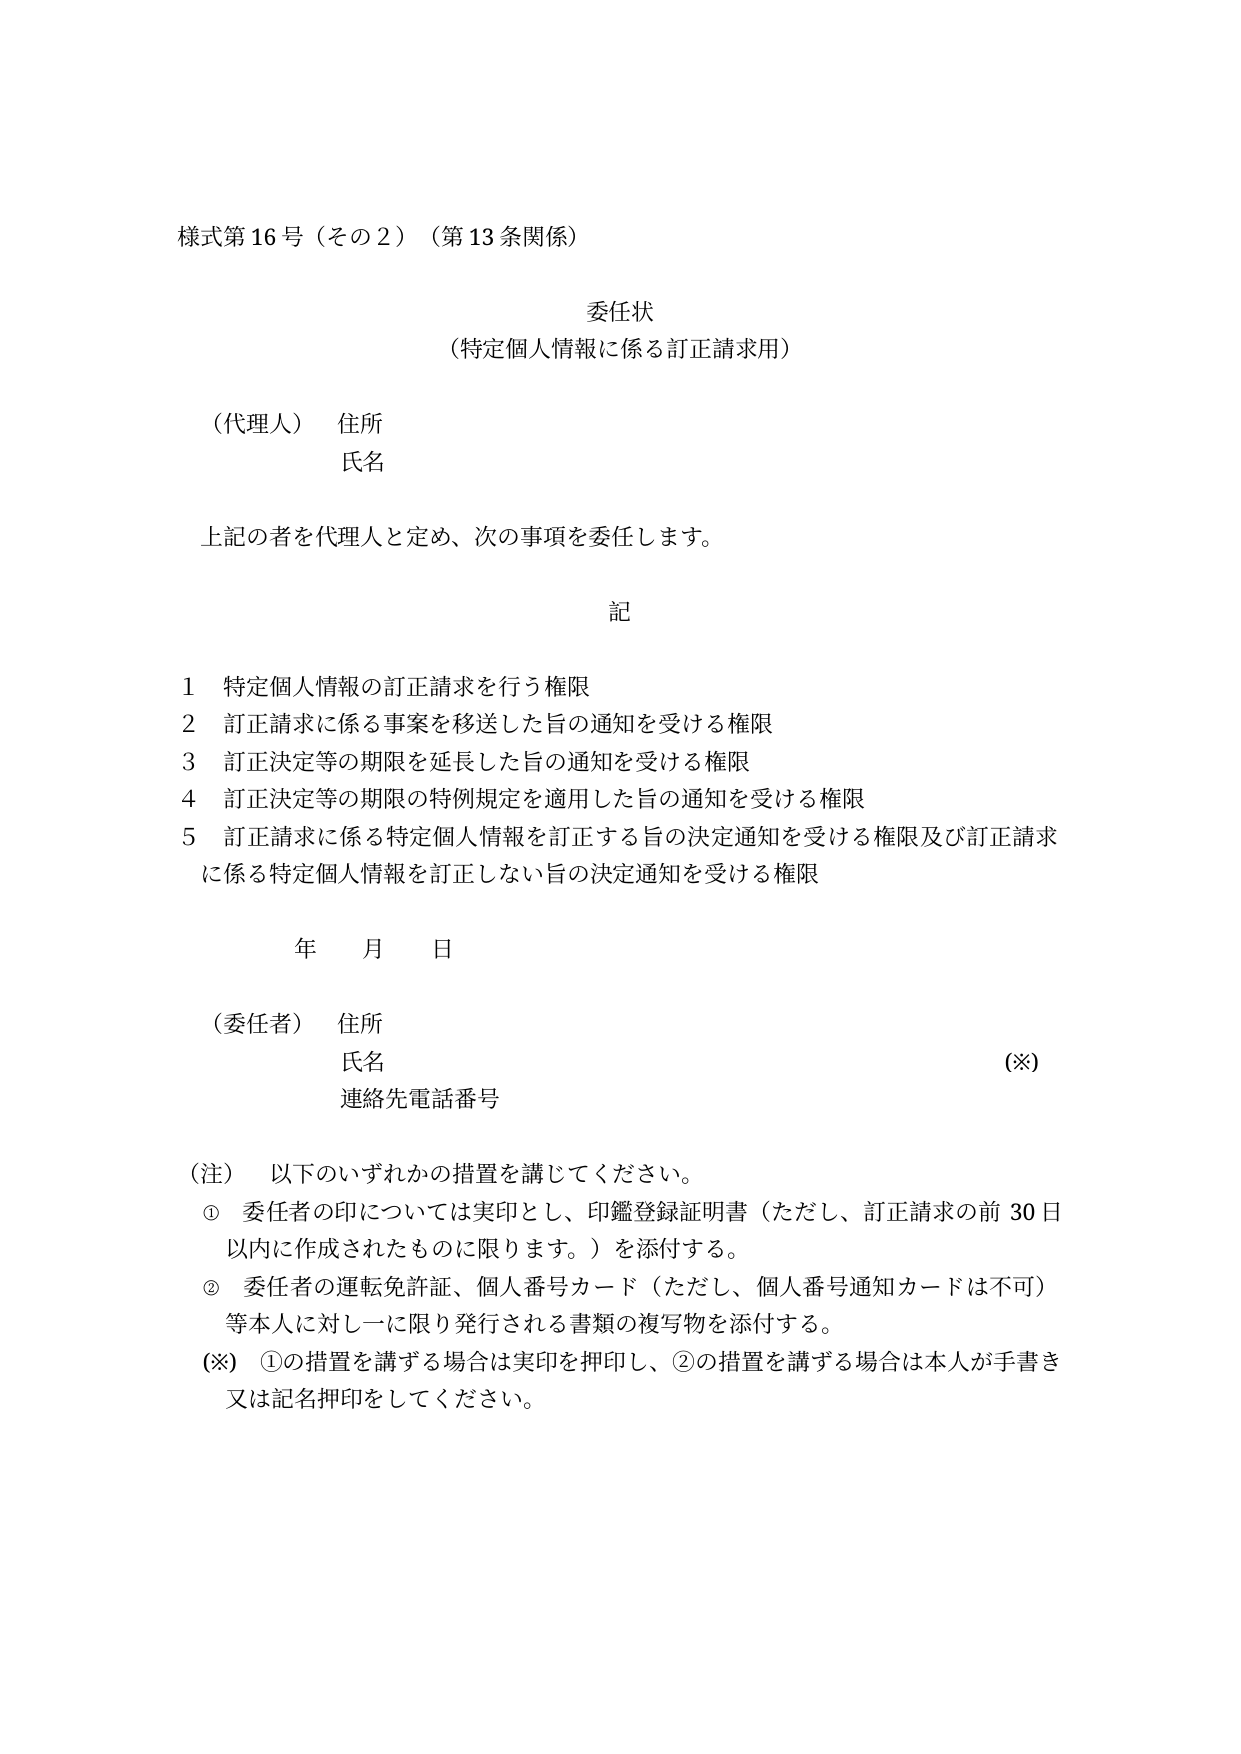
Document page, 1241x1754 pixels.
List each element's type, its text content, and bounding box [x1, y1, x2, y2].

text （代理人） 住所 [177, 404, 1063, 442]
text ４ 訂正決定等の期限の特例規定を適用した旨の通知を受ける権限 [177, 779, 1063, 817]
text ① 委任者の印については実印とし、印鑑登録証明書（ただし、訂正請求の前30日以内に作成されたものに限ります。）を添付する。 [202, 1192, 1063, 1267]
text （特定個人情報に係る訂正請求用） [177, 329, 1063, 367]
text （注） 以下のいずれかの措置を講じてください。 [177, 1154, 1063, 1192]
text 委任状 [177, 292, 1063, 329]
text ５ 訂正請求に係る特定個人情報を訂正する旨の決定通知を受ける権限及び訂正請求に係る特定個人情報を訂正しない旨の決定通知を受ける権限 [177, 817, 1063, 892]
text 年 月 日 [202, 929, 1063, 967]
text 連絡先電話番号 [340, 1079, 1063, 1117]
text ２ 訂正請求に係る事案を移送した旨の通知を受ける権限 [177, 704, 1063, 742]
text 様式第16号（その２）（第13条関係） [177, 217, 1063, 254]
text 上記の者を代理人と定め、次の事項を委任します。 [177, 517, 1063, 554]
text １ 特定個人情報の訂正請求を行う権限 [177, 667, 1063, 704]
text ３ 訂正決定等の期限を延長した旨の通知を受ける権限 [177, 742, 1063, 779]
text (※) ①の措置を講ずる場合は実印を押印し、②の措置を講ずる場合は本人が手書き又は記名押印をしてください。 [202, 1342, 1063, 1417]
text 氏名 (※) [340, 1042, 1063, 1079]
text 氏名 [340, 442, 1063, 479]
text （委任者） 住所 [177, 1004, 1063, 1042]
text ② 委任者の運転免許証、個人番号カード（ただし、個人番号通知カードは不可）等本人に対し一に限り発行される書類の複写物を添付する。 [202, 1267, 1063, 1342]
text 記 [177, 592, 1063, 629]
